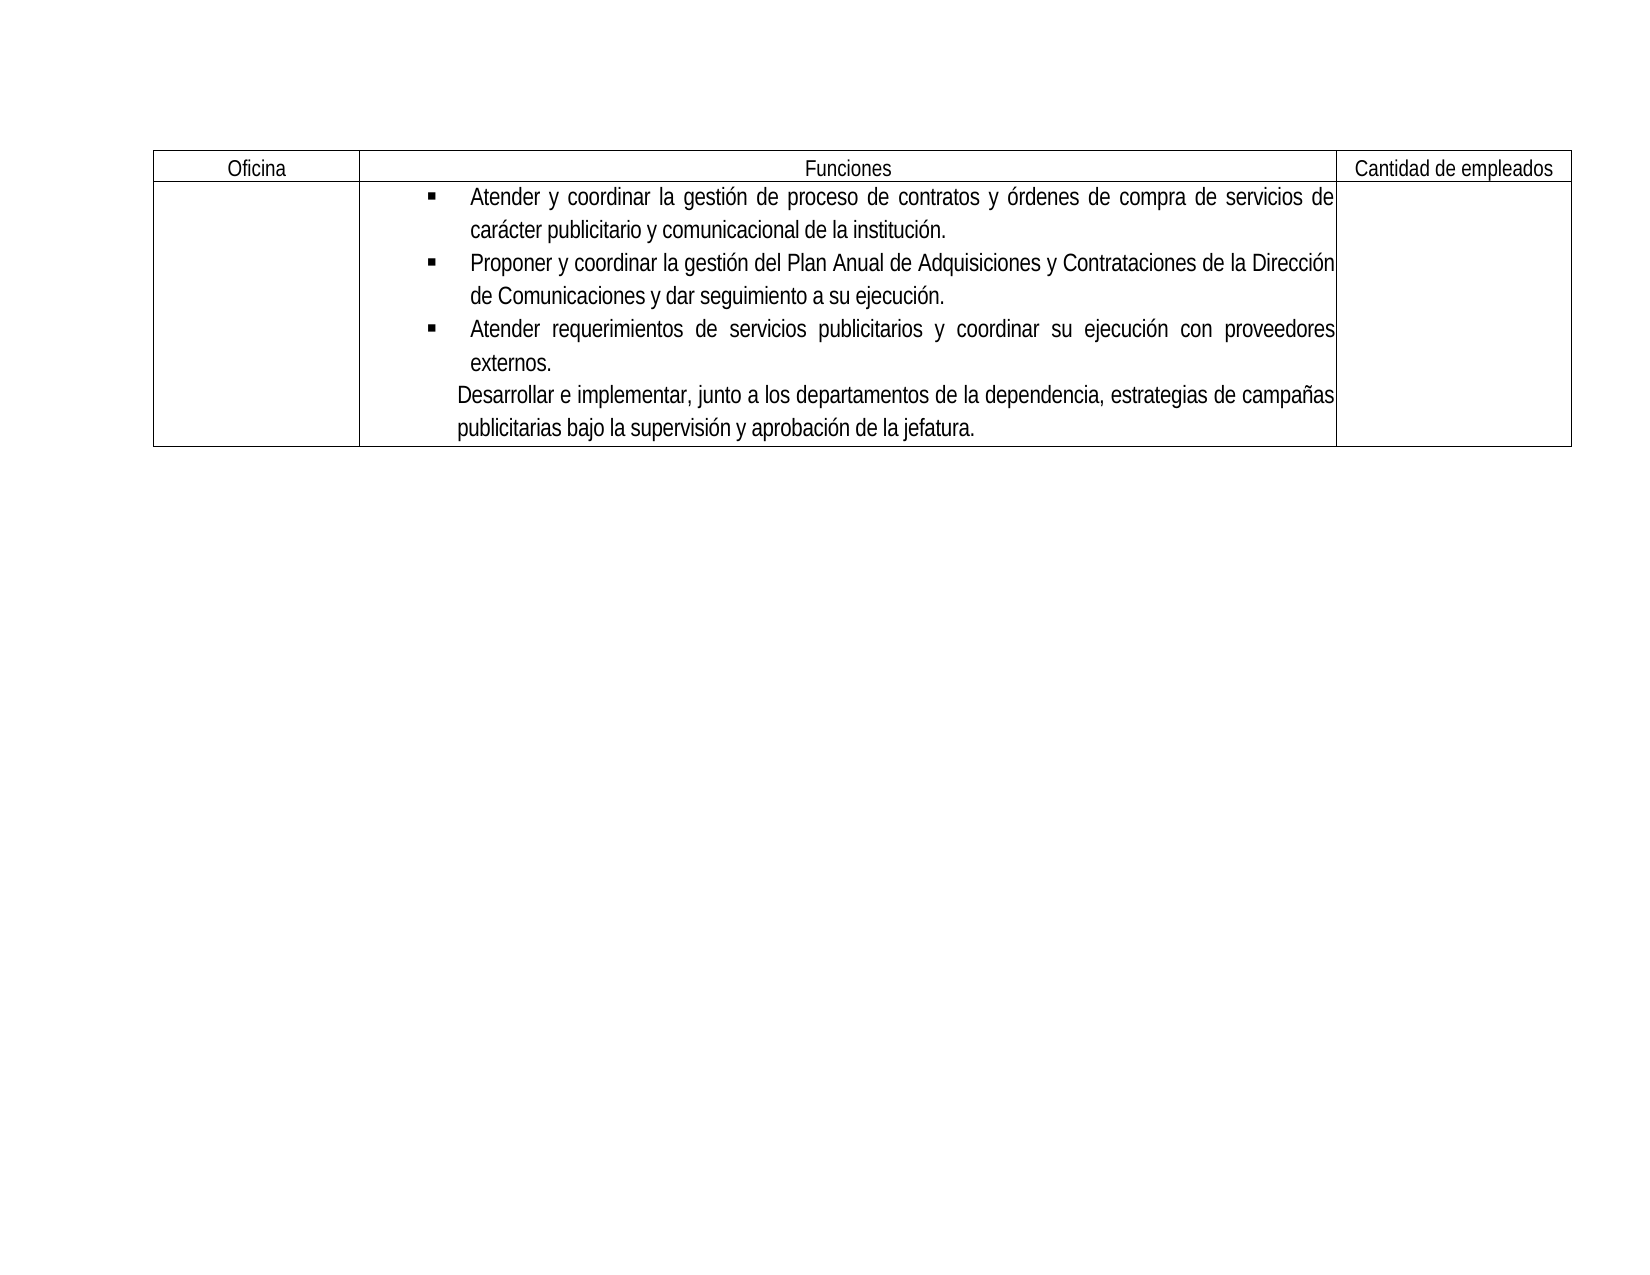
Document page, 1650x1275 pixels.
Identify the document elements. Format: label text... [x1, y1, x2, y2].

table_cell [360, 182, 1336, 446]
table_cell 3 [1337, 182, 1571, 446]
table_header Cantidad de empleados [1337, 151, 1571, 181]
table_header Oficina [154, 151, 359, 181]
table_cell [154, 182, 359, 446]
table_header Funciones [360, 151, 1336, 181]
